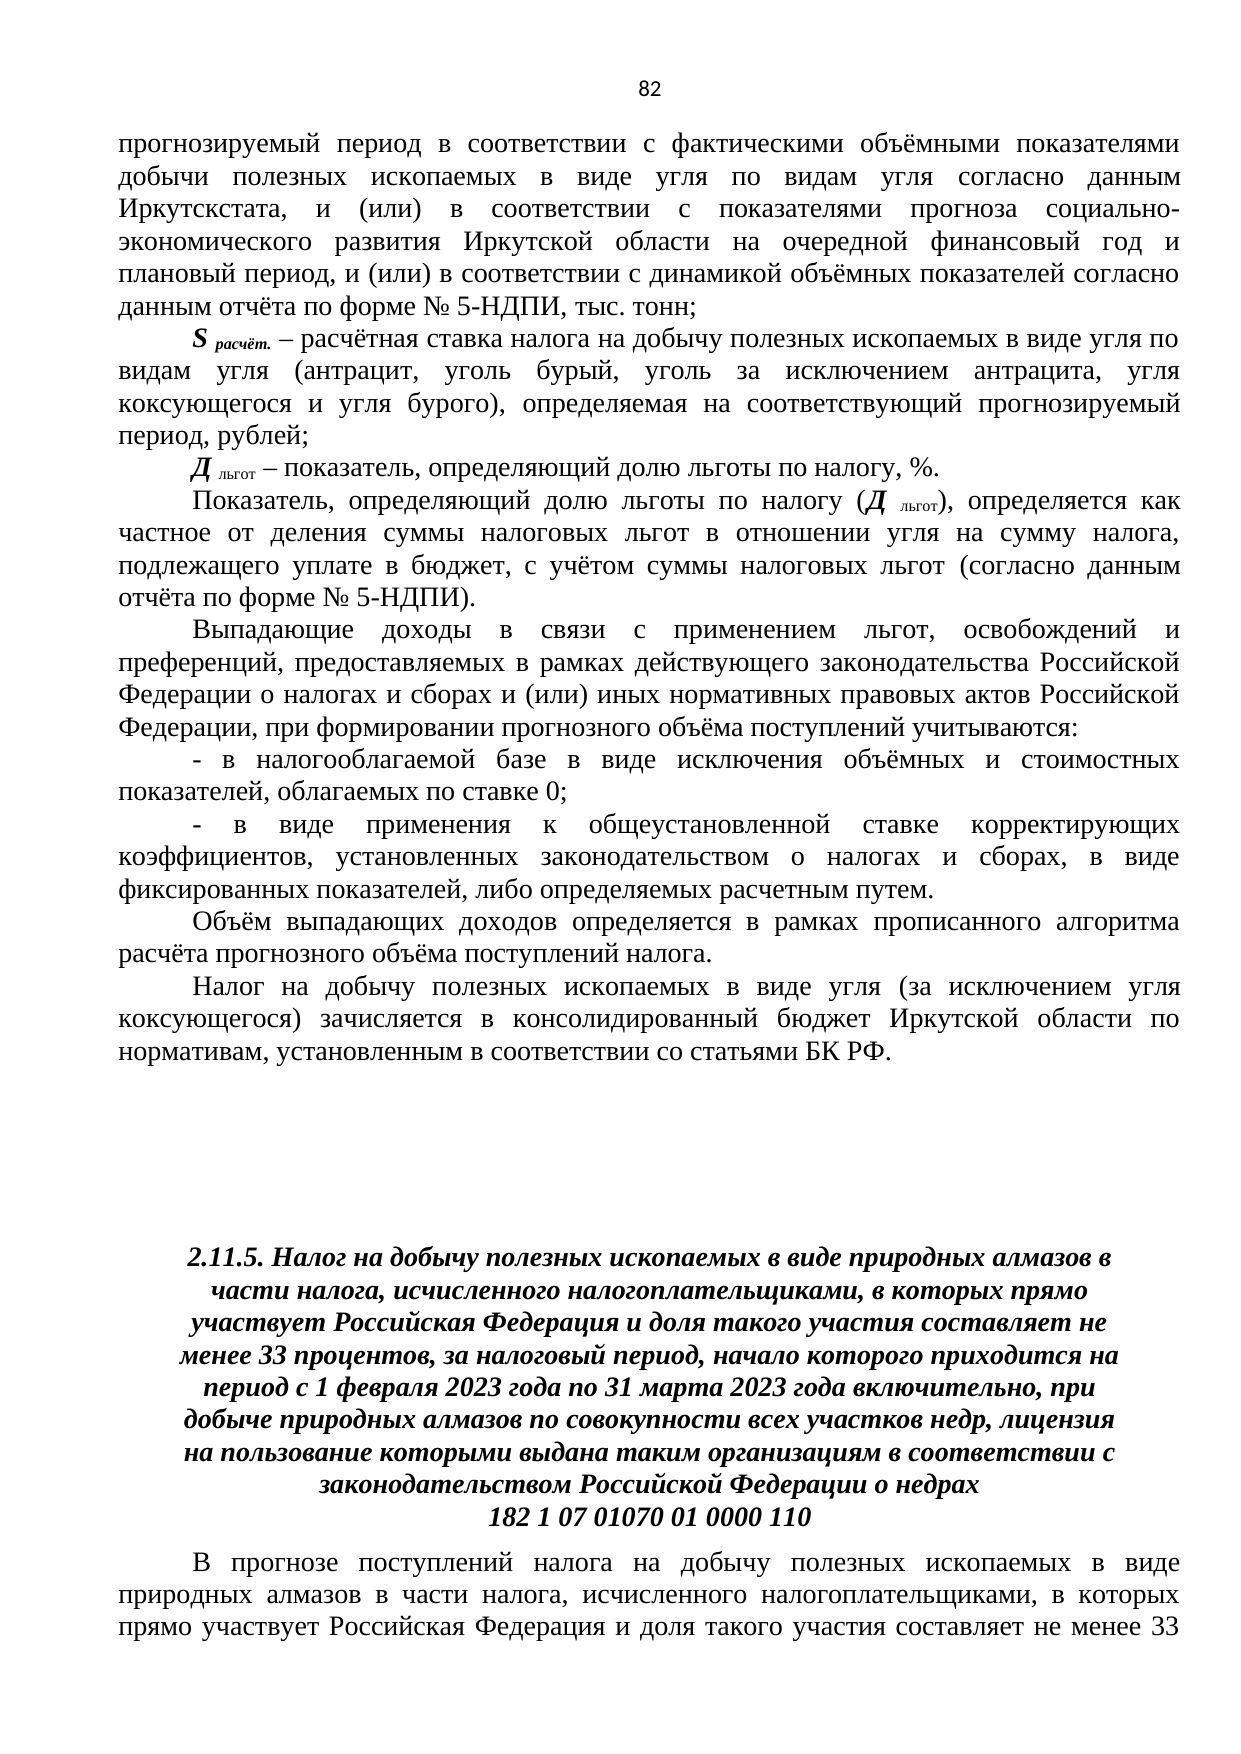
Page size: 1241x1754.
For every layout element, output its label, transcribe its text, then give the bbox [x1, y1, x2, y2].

text - в налогооблагаемой базе в виде исключения объёмных и стоимостных показателей, облагаемых по ставке 0; [118, 742, 1181, 807]
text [118, 1544, 1181, 1642]
text - в виде применения к общеустановленной ставке корректирующих коэффициентов, установленных законодательством о налогах и сборах, в виде фиксированных показателей, либо определяемых расчетным путем. [118, 807, 1181, 904]
text Д льгот – показатель, определяющий долю льготы по налогу, %. [118, 451, 1181, 483]
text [118, 127, 1181, 321]
subtitle 2.11.5. Налог на добычу полезных ископаемых в виде природных алмазов в части налога, исчисленного налогоплательщиками, в которых прямо участвует Российская Федерация и доля такого участия составляет не менее 33 процентов, за налоговый период, начало которого приходится на период с 1 февраля 2023 года по 31 марта 2023 года включительно, при добыче природных алмазов по совокупности всех участков недр, лицензия на пользование которыми выдана таким организациям в соответствии с законодательством Российской Федерации о недрах 182 1 07 01070 01 0000 110 [177, 1241, 1122, 1532]
text S расчёт. – расчётная ставка налога на добычу полезных ископаемых в виде угля по видам угля (антрацит, уголь бурый, уголь за исключением антрацита, угля коксующегося и угля бурого), определяемая на соответствующий прогнозируемый период, рублей; [118, 321, 1181, 451]
text Показатель, определяющий долю льготы по налогу (Д льгот), определяется как частное от деления суммы налоговых льгот в отношении угля на сумму налога, подлежащего уплате в бюджет, с учётом суммы налоговых льгот (согласно данным отчёта по форме № 5-НДПИ). [118, 483, 1181, 612]
text Выпадающие доходы в связи с применением льгот, освобождений и преференций, предоставляемых в рамках действующего законодательства Российской Федерации о налогах и сборах и (или) иных нормативных правовых актов Российской Федерации, при формировании прогнозного объёма поступлений учитываются: [118, 612, 1181, 742]
text Объём выпадающих доходов определяется в рамках прописанного алгоритма расчёта прогнозного объёма поступлений налога. [118, 904, 1181, 969]
text Налог на добычу полезных ископаемых в виде угля (за исключением угля коксующегося) зачисляется в консолидированный бюджет Иркутской области по нормативам, установленным в соответствии со статьями БК РФ. [118, 969, 1181, 1066]
